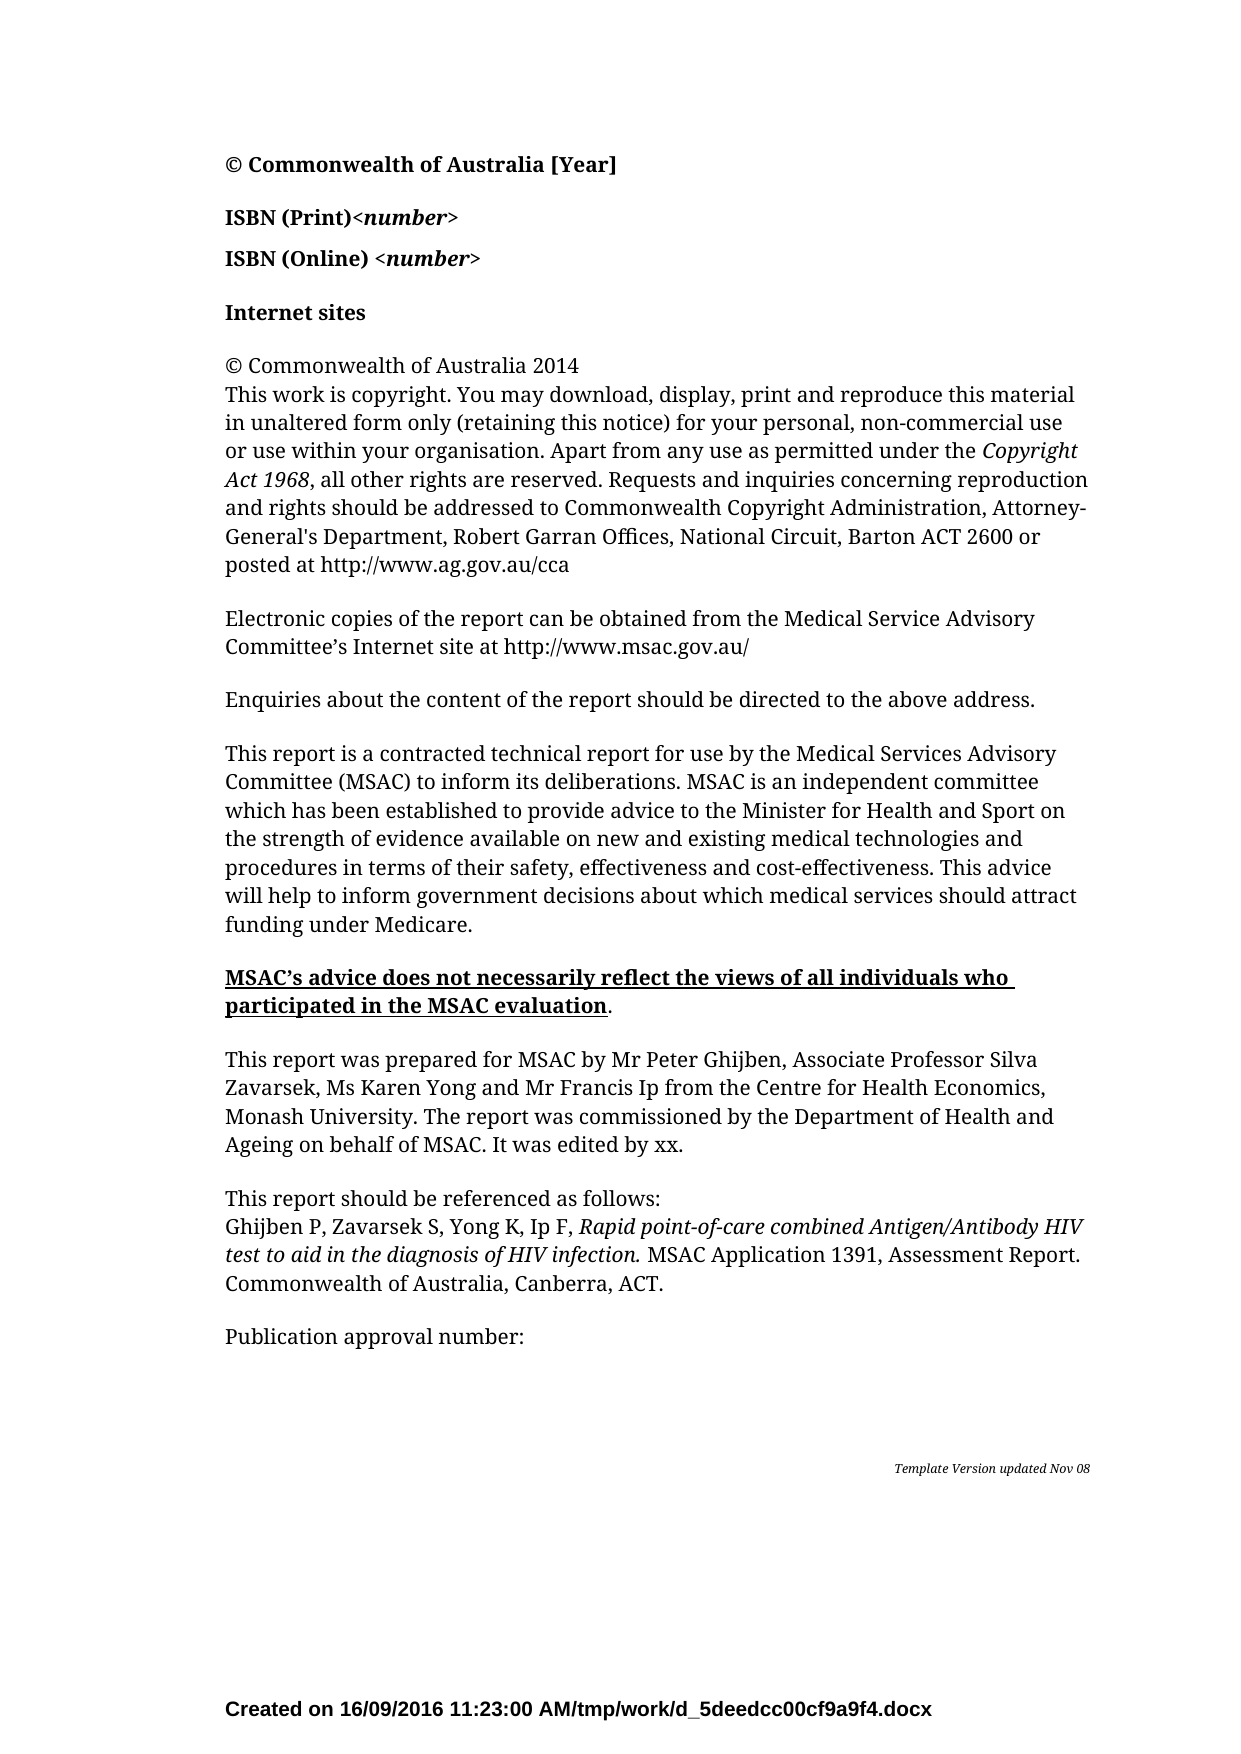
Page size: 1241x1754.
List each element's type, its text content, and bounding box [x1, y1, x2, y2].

text This report should be referenced as follows: [225, 1184, 1090, 1212]
text Ghijben P, Zavarsek S, Yong K, Ip F, Rapid point-of-care combined Antigen/antibody HIV test to aid in the diagnosis of HIV infection. MSAC Application 1391, Assessment Report. Commonwealth of Australia, Canberra, ACT. [225, 1212, 1090, 1297]
text This report was prepared for MSAC by Mr Peter Ghijben, Associate Professor Silva Zavarsek, Ms Karen Yong and Mr Francis Ip from the Centre for Health Economics, Monash University. The report was commissioned by the Department of Health and Ageing on behalf of MSAC. It was edited by xx. [225, 1045, 1090, 1159]
text This report is a contracted technical report for use by the Medical Services Advisory Committee (MSAC) to inform its deliberations. MSAC is an independent committee which has been established to provide advice to the Minister for Health and Sport on the strength of evidence available on new and existing medical technologies and procedures in terms of their safety, effectiveness and cost-effectiveness. This advice will help to inform government decisions about which medical services should attract funding under Medicare. [225, 739, 1090, 938]
text MSAC’s advice does not necessarily reflect the views of all individuals who participated in the MSAC evaluation. [225, 963, 1090, 1020]
text ISBN (Online) <number> [225, 244, 1090, 273]
text Electronic copies of the report can be obtained from the Medical Service Advisory Committee’s Internet site at http://www.msac.gov.au/ [225, 604, 1090, 661]
text ISBN (Print)<number> [225, 203, 1090, 232]
text Enquiries about the content of the report should be directed to the above address. [225, 686, 1090, 714]
text Publication approval number: [225, 1322, 1090, 1351]
text © Commonwealth of Australia [Year] [225, 150, 1090, 178]
text Template Version updated Nov 08 [225, 1460, 1090, 1477]
text © Commonwealth of Australia 2014 This work is copyright. You may download, display, print and reproduce this material in unaltered form only (retaining this notice) for your personal, non-commercial use or use within your organisation. Apart from any use as permitted under the Copyright Act 1968, all other rights are reserved. Requests and inquiries concerning reproduction and rights should be addressed to Commonwealth Copyright Administration, Attorney-General's Department, Robert Garran Offices, National Circuit, Barton ACT 2600 or posted at http://www.ag.gov.au/cca [225, 351, 1090, 579]
text Internet sites [225, 298, 1090, 326]
